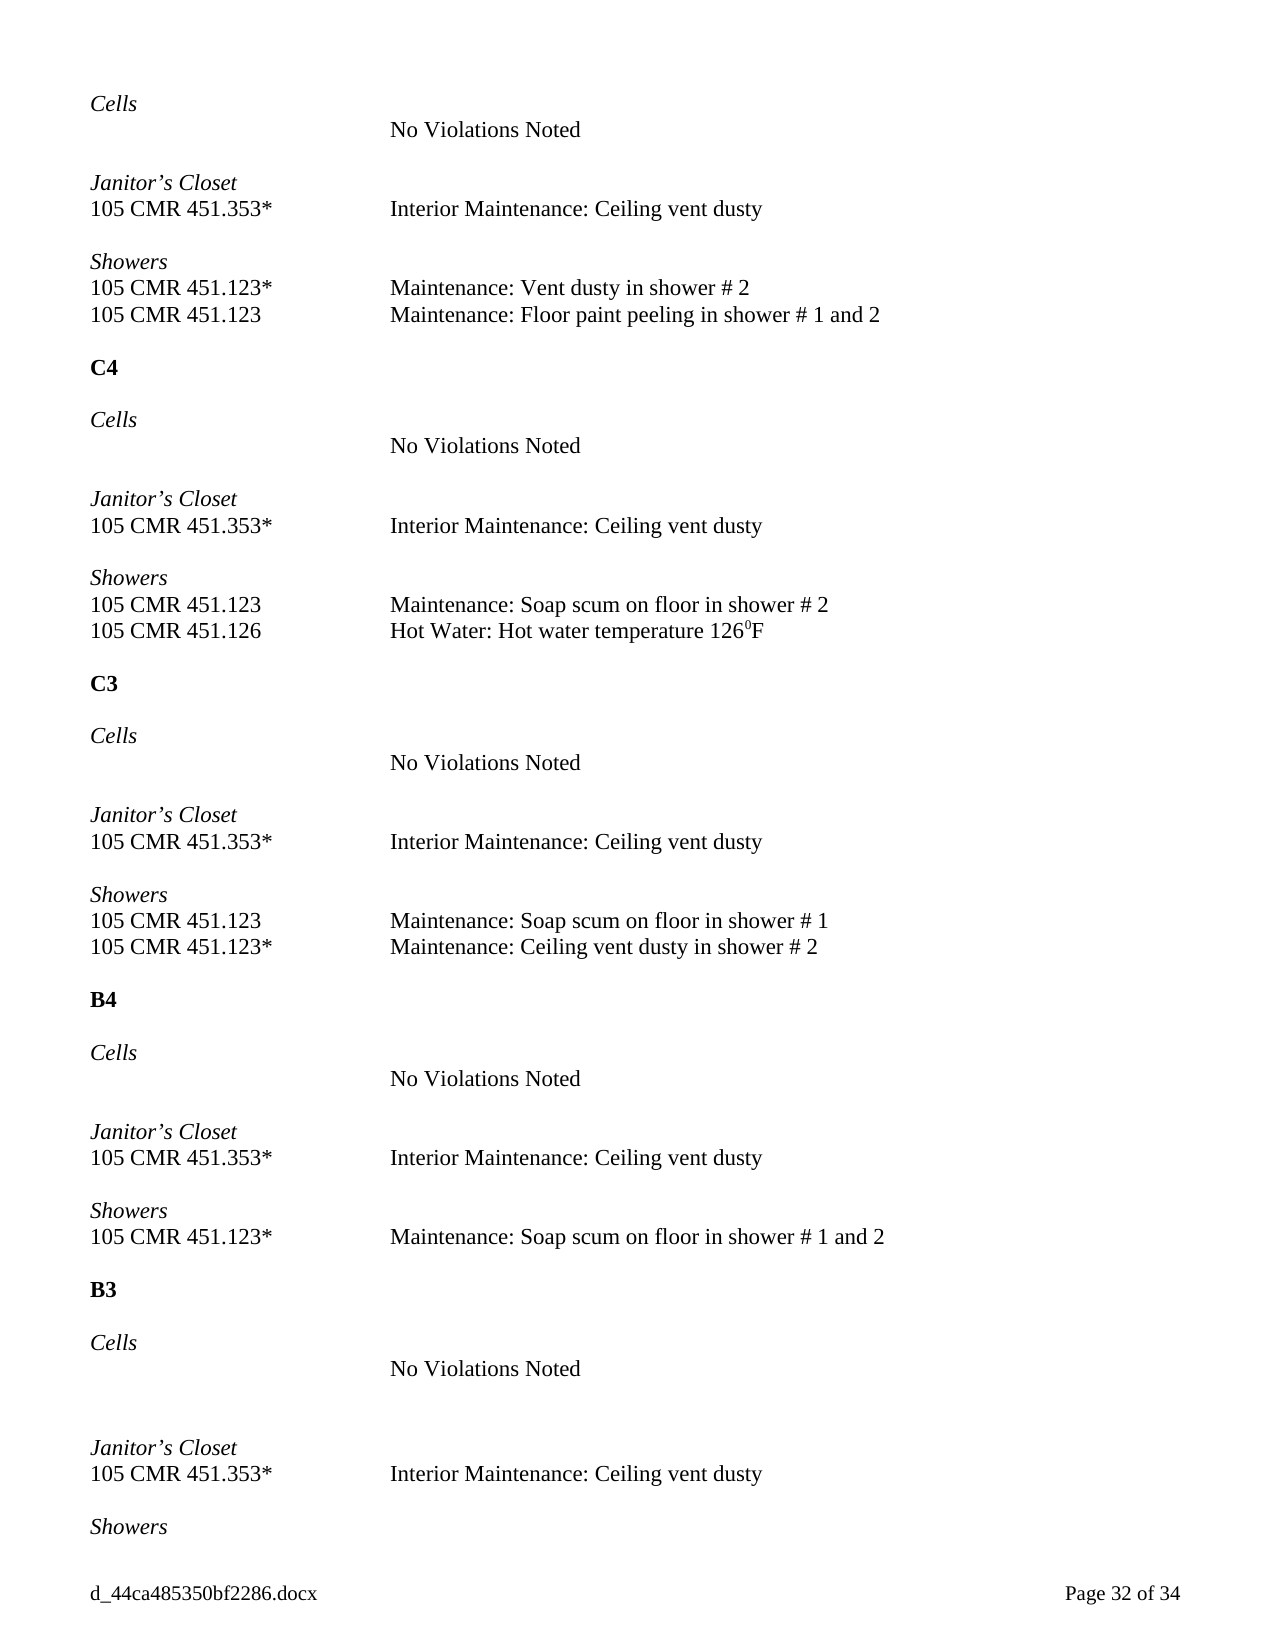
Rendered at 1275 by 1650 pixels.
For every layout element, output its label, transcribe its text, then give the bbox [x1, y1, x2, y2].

text Cells [90, 1329, 1185, 1355]
text 105 CMR 451.353* Interior Maintenance: Ceiling vent dusty [90, 1144, 1185, 1171]
text Showers [90, 1513, 1185, 1539]
text 105 CMR 451.123* Maintenance: Soap scum on floor in shower # 1 and 2 [90, 1223, 1185, 1249]
text 105 CMR 451.126 Hot Water: Hot water temperature 1260F [90, 617, 1185, 643]
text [90, 195, 1185, 222]
text Janitor’s Closet [90, 169, 1185, 195]
text C3 [90, 670, 1185, 696]
text Cells [90, 1039, 1185, 1065]
text Cells [90, 406, 1185, 433]
text No Violations Noted [90, 749, 1185, 775]
text C4 [90, 353, 1185, 380]
text No Violations Noted [90, 433, 1185, 459]
text 105 CMR 451.353* Interior Maintenance: Ceiling vent dusty [90, 1460, 1185, 1487]
text No Violations Noted [90, 1065, 1185, 1091]
text 105 CMR 451.123* Maintenance: Ceiling vent dusty in shower # 2 [90, 933, 1185, 960]
text Showers [90, 248, 1185, 274]
text 105 CMR 451.123 Maintenance: Floor paint peeling in shower # 1 and 2 [90, 301, 1185, 327]
text Cells [90, 90, 1185, 116]
text 105 CMR 451.123 Maintenance: Soap scum on floor in shower # 2 [90, 591, 1185, 617]
text Cells [90, 722, 1185, 749]
text Janitor’s Closet [90, 1434, 1185, 1460]
text 105 CMR 451.123* Maintenance: Vent dusty in shower # 2 [90, 274, 1185, 301]
text Janitor’s Closet [90, 802, 1185, 828]
text Janitor’s Closet [90, 485, 1185, 512]
text No Violations Noted [90, 116, 1185, 143]
text B3 [90, 1276, 1185, 1302]
text Showers [90, 1197, 1185, 1223]
text 105 CMR 451.353* Interior Maintenance: Ceiling vent dusty [90, 828, 1185, 854]
text 105 CMR 451.353* Interior Maintenance: Ceiling vent dusty [90, 512, 1185, 538]
text Showers [90, 564, 1185, 591]
text B4 [90, 986, 1185, 1012]
text No Violations Noted [90, 1355, 1185, 1381]
text 105 CMR 451.123 Maintenance: Soap scum on floor in shower # 1 [90, 907, 1185, 933]
text Janitor’s Closet [90, 1118, 1185, 1144]
text Showers [90, 881, 1185, 907]
